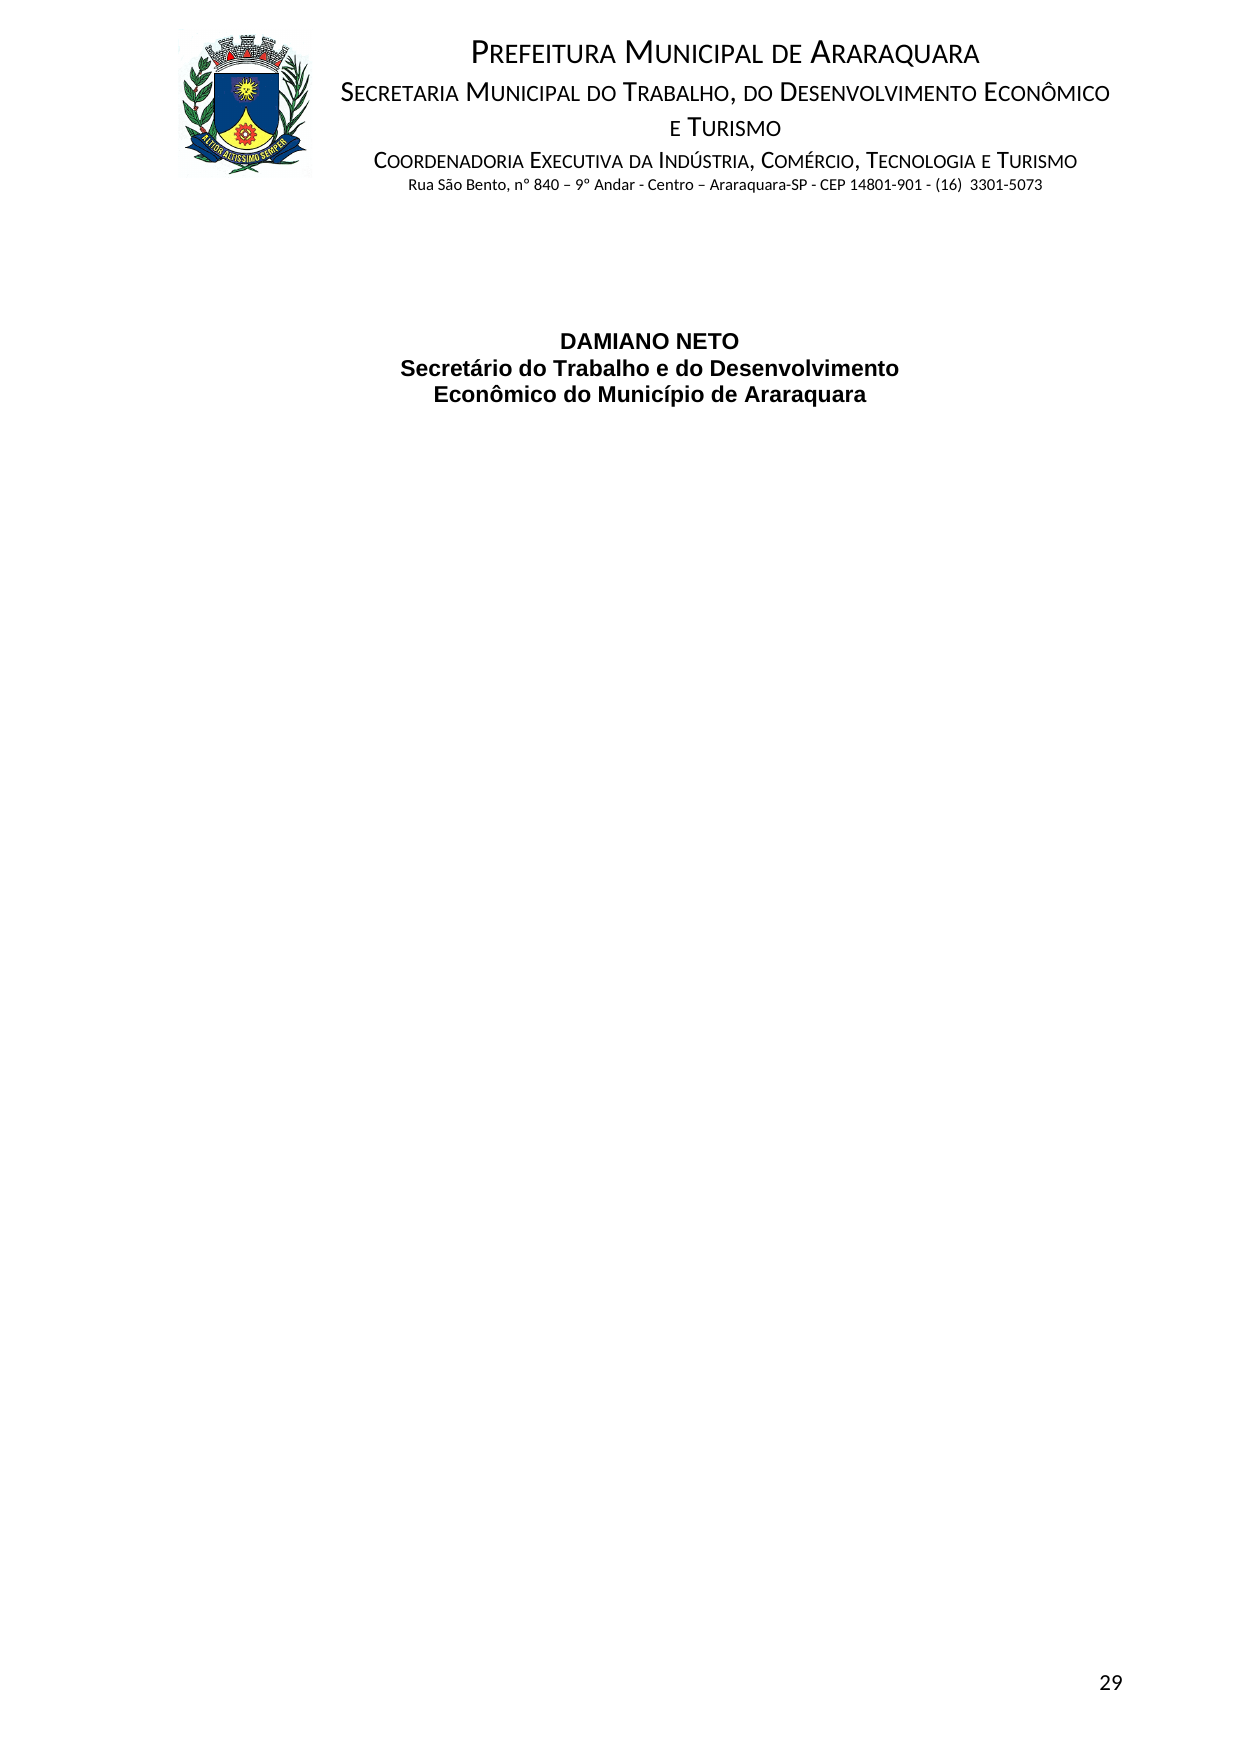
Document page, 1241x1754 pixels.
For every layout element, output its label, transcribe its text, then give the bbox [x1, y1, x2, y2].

text Secretário do Trabalho e do Desenvolvimento [177, 355, 1122, 381]
picture [178, 29, 313, 178]
text Econômico do Município de Araraquara [177, 381, 1122, 407]
text DAMIANO NETO [177, 328, 1122, 355]
